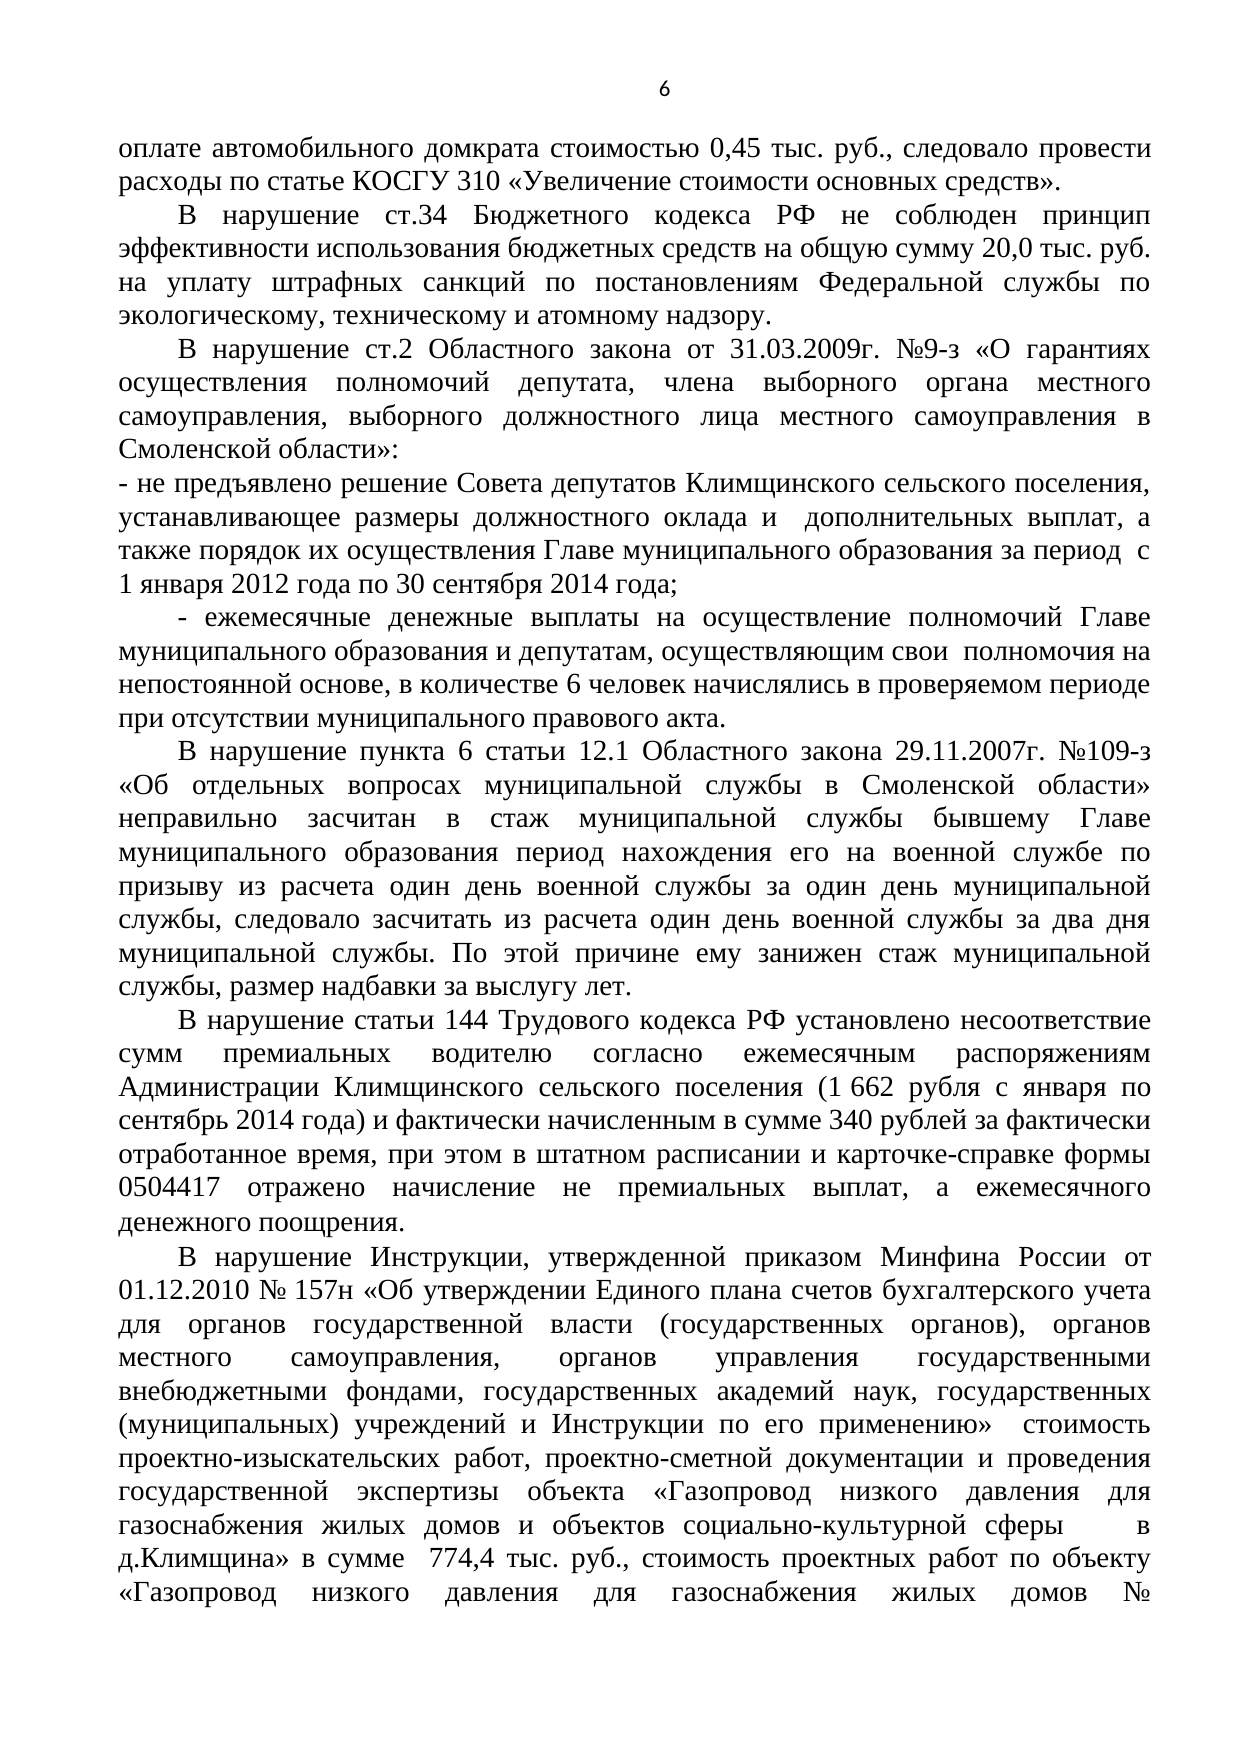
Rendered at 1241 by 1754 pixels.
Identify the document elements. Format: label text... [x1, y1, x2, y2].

text - ежемесячные денежные выплаты на осуществление полномочий Главе муниципального образования и депутатам, осуществляющим свои полномочия на непостоянной основе, в количестве 6 человек начислялись в проверяемом периоде при отсутствии муниципального правового акта. [118, 599, 1152, 733]
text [118, 130, 1152, 197]
text В нарушение пункта 6 статьи 12.1 Областного закона 29.11.2007г. №109-з «Об отдельных вопросах муниципальной службы в Смоленской области» неправильно засчитан в стаж муниципальной службы бывшему Главе муниципального образования период нахождения его на военной службе по призыву из расчета один день военной службы за один день муниципальной службы, следовало засчитать из расчета один день военной службы за два дня муниципальной службы. По этой причине ему занижен стаж муниципальной службы, размер надбавки за выслугу лет. [118, 733, 1152, 1002]
text В нарушение ст.34 Бюджетного кодекса РФ не соблюден принцип эффективности использования бюджетных средств на общую сумму 20,0 тыс. руб. на уплату штрафных санкций по постановлениям Федеральной службы по экологическому, техническому и атомному надзору. [118, 297, 1152, 331]
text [118, 1239, 1152, 1608]
text В нарушение ст.2 Областного закона от 31.03.2009г. №9-з «О гарантиях осуществления полномочий депутата, члена выборного органа местного самоуправления, выборного должностного лица местного самоуправления в Смоленской области»: [118, 331, 1152, 465]
text - не предъявлено решение Совета депутатов Климщинского сельского поселения, устанавливающее размеры должностного оклада и дополнительных выплат, а также порядок их осуществления Главе муниципального образования за период с 1 января 2012 года по 30 сентября 2014 года; [118, 465, 1152, 599]
text В нарушение статьи 144 Трудового кодекса РФ установлено несоответствие сумм премиальных водителю согласно ежемесячным распоряжениям Администрации Климщинского сельского поселения (1 662 рубля с января по сентябрь 2014 года) и фактически начисленным в сумме 340 рублей за фактически отработанное время, при этом в штатном расписании и карточке-справке формы 0504417 отражено начисление не премиальных выплат, а ежемесячного денежного поощрения. [118, 1002, 1152, 1239]
